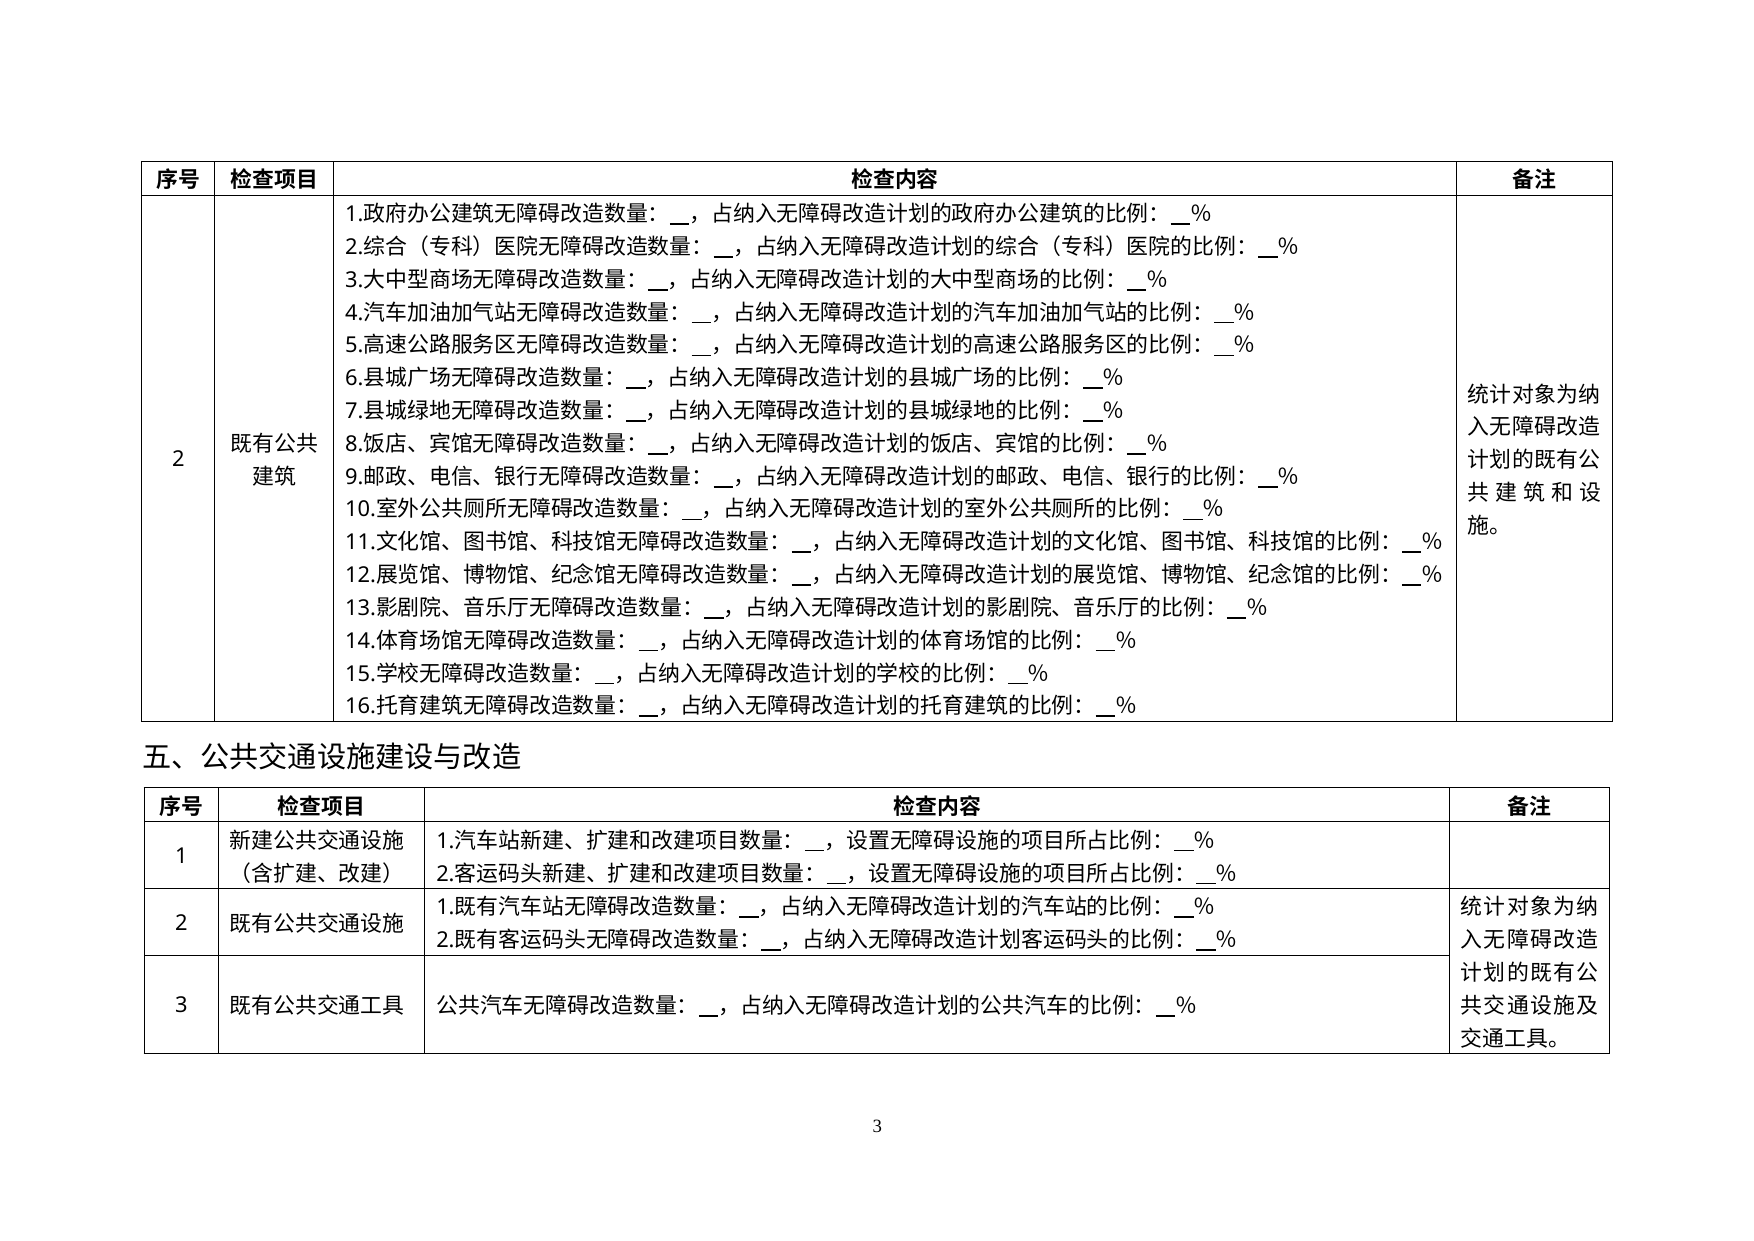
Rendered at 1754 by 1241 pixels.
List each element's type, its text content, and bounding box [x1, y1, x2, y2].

text 五、公共交通设施建设与改造 [142, 722, 1612, 787]
table_cell 3 [145, 956, 218, 1053]
table_header 备注 [1457, 162, 1612, 194]
table_cell 1.政府办公建筑无障碍改造数量： ，占纳入无障碍改造计划的政府办公建筑的比例： ％ 2.综合（专科）医院无障碍改造数量： ，占纳入无障碍改造计划的综合（专科）医院的比例： ％ 3.大中型商场无障碍改造数量： ，占纳入无障碍改造计划的大中型商场的比例： ％ 4.汽车加油加气站无障碍改造数量： ，占纳入无障碍改造计划的汽车加油加气站的比例： ％ 5.高速公路服务区无障碍改造数量： ，占纳入无障碍改造计划的高速公路服务区的比例： ％ 6.县城广场无障碍改造数量： ，占纳入无障碍改造计划的县城广场的比例： ％ 7.县城绿地无障碍改造数量： ，占纳入无障碍改造计划的县城绿地的比例： ％ 8.饭店、宾馆无障碍改造数量： ，占纳入无障碍改造计划的饭店、宾馆的比例： ％ 9.邮政、电信、银行无障碍改造数量： ，占纳入无障碍改造计划的邮政、电信、银行的比例： ％ 10.室外公共厕所无障碍改造数量： ，占纳入无障碍改造计划的室外公共厕所的比例： ％ 11.文化馆、图书馆、科技馆无障碍改造数量： ，占纳入无障碍改造计划的文化馆、图书馆、科技馆的比例： ％ 12.展览馆、博物馆、纪念馆无障碍改造数量： ，占纳入无障碍改造计划的展览馆、博物馆、纪念馆的比例： ％ 13.影剧院、音乐厅无障碍改造数量： ，占纳入无障碍改造计划的影剧院、音乐厅的比例： ％ 14.体育场馆无障碍改造数量： ，占纳入无障碍改造计划的体育场馆的比例： ％ 15.学校无障碍改造数量： ，占纳入无障碍改造计划的学校的比例： ％ 16.托育建筑无障碍改造数量： ，占纳入无障碍改造计划的托育建筑的比例： ％ [334, 196, 1456, 721]
table_cell [1450, 822, 1609, 888]
table_cell 1.既有汽车站无障碍改造数量： ，占纳入无障碍改造计划的汽车站的比例： ％ 2.既有客运码头无障碍改造数量： ，占纳入无障碍改造计划客运码头的比例： ％ [425, 889, 1449, 954]
table_header 序号 [142, 162, 214, 194]
table_cell 既有公共交通设施 [219, 889, 424, 954]
table_cell 公共汽车无障碍改造数量： ，占纳入无障碍改造计划的公共汽车的比例： ％ [425, 956, 1449, 1053]
table_header 备注 [1450, 788, 1609, 821]
table_header 检查项目 [215, 162, 333, 194]
table_cell 既有公共建筑 [215, 196, 333, 721]
table_cell 1 [145, 822, 218, 888]
table_cell 2 [142, 196, 214, 721]
table_cell 既有公共交通工具 [219, 956, 424, 1053]
table_cell 统计对象为纳入无障碍改造计划的既有公共建筑和设施。 [1457, 196, 1612, 721]
table_header 序号 [145, 788, 218, 821]
table_header 检查内容 [425, 788, 1449, 821]
table_cell 2 [145, 889, 218, 954]
table_cell 新建公共交通设施 （含扩建、改建） [219, 822, 424, 888]
table_cell 统计对象为纳入无障碍改造计划的既有公共交通设施及交通工具。 [1450, 889, 1609, 1053]
table_cell 1.汽车站新建、扩建和改建项目数量： ，设置无障碍设施的项目所占比例： ％ 2.客运码头新建、扩建和改建项目数量： ，设置无障碍设施的项目所占比例： ％ [425, 822, 1449, 888]
table_header 检查内容 [334, 162, 1456, 194]
table_header 检查项目 [219, 788, 424, 821]
